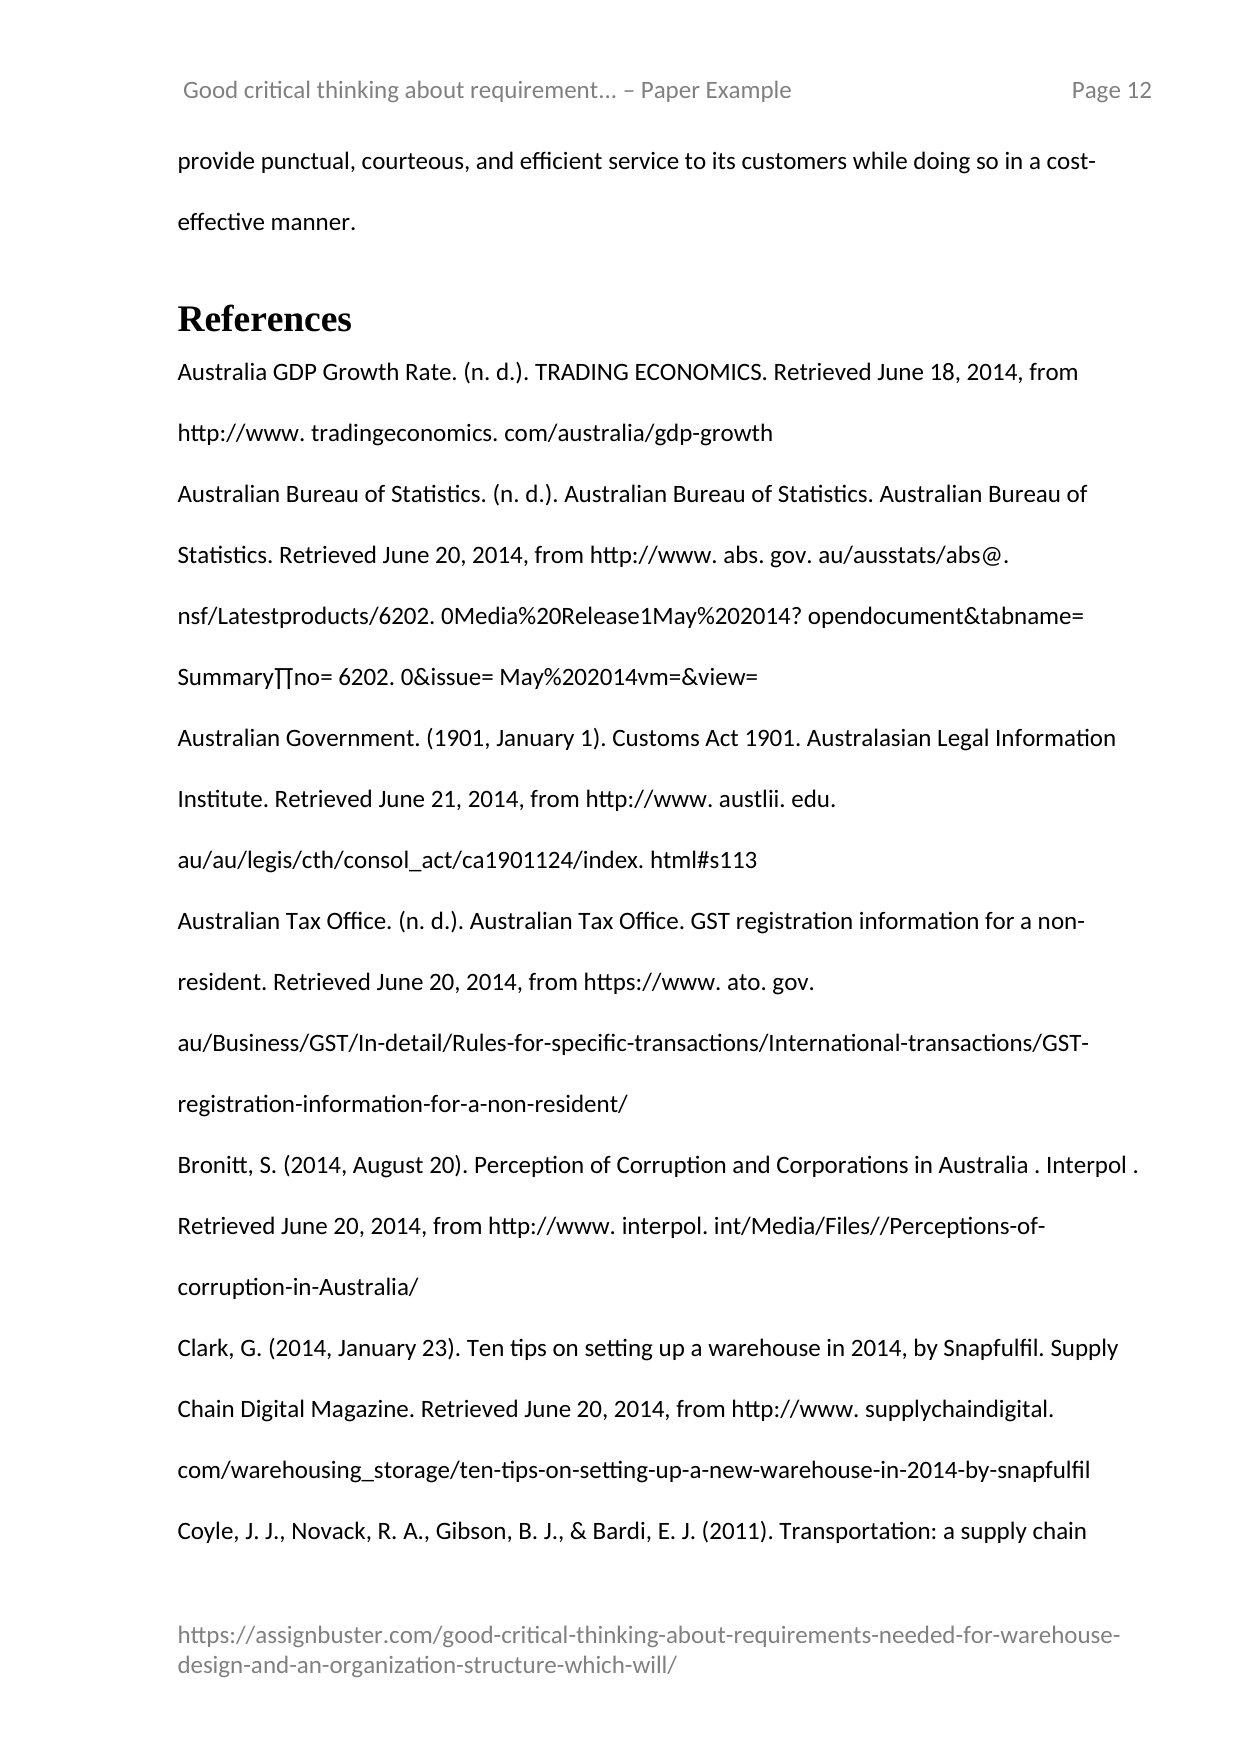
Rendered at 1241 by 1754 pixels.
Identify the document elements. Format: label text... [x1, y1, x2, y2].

subtitle References [177, 297, 1152, 340]
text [177, 145, 1152, 237]
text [177, 356, 1152, 1546]
